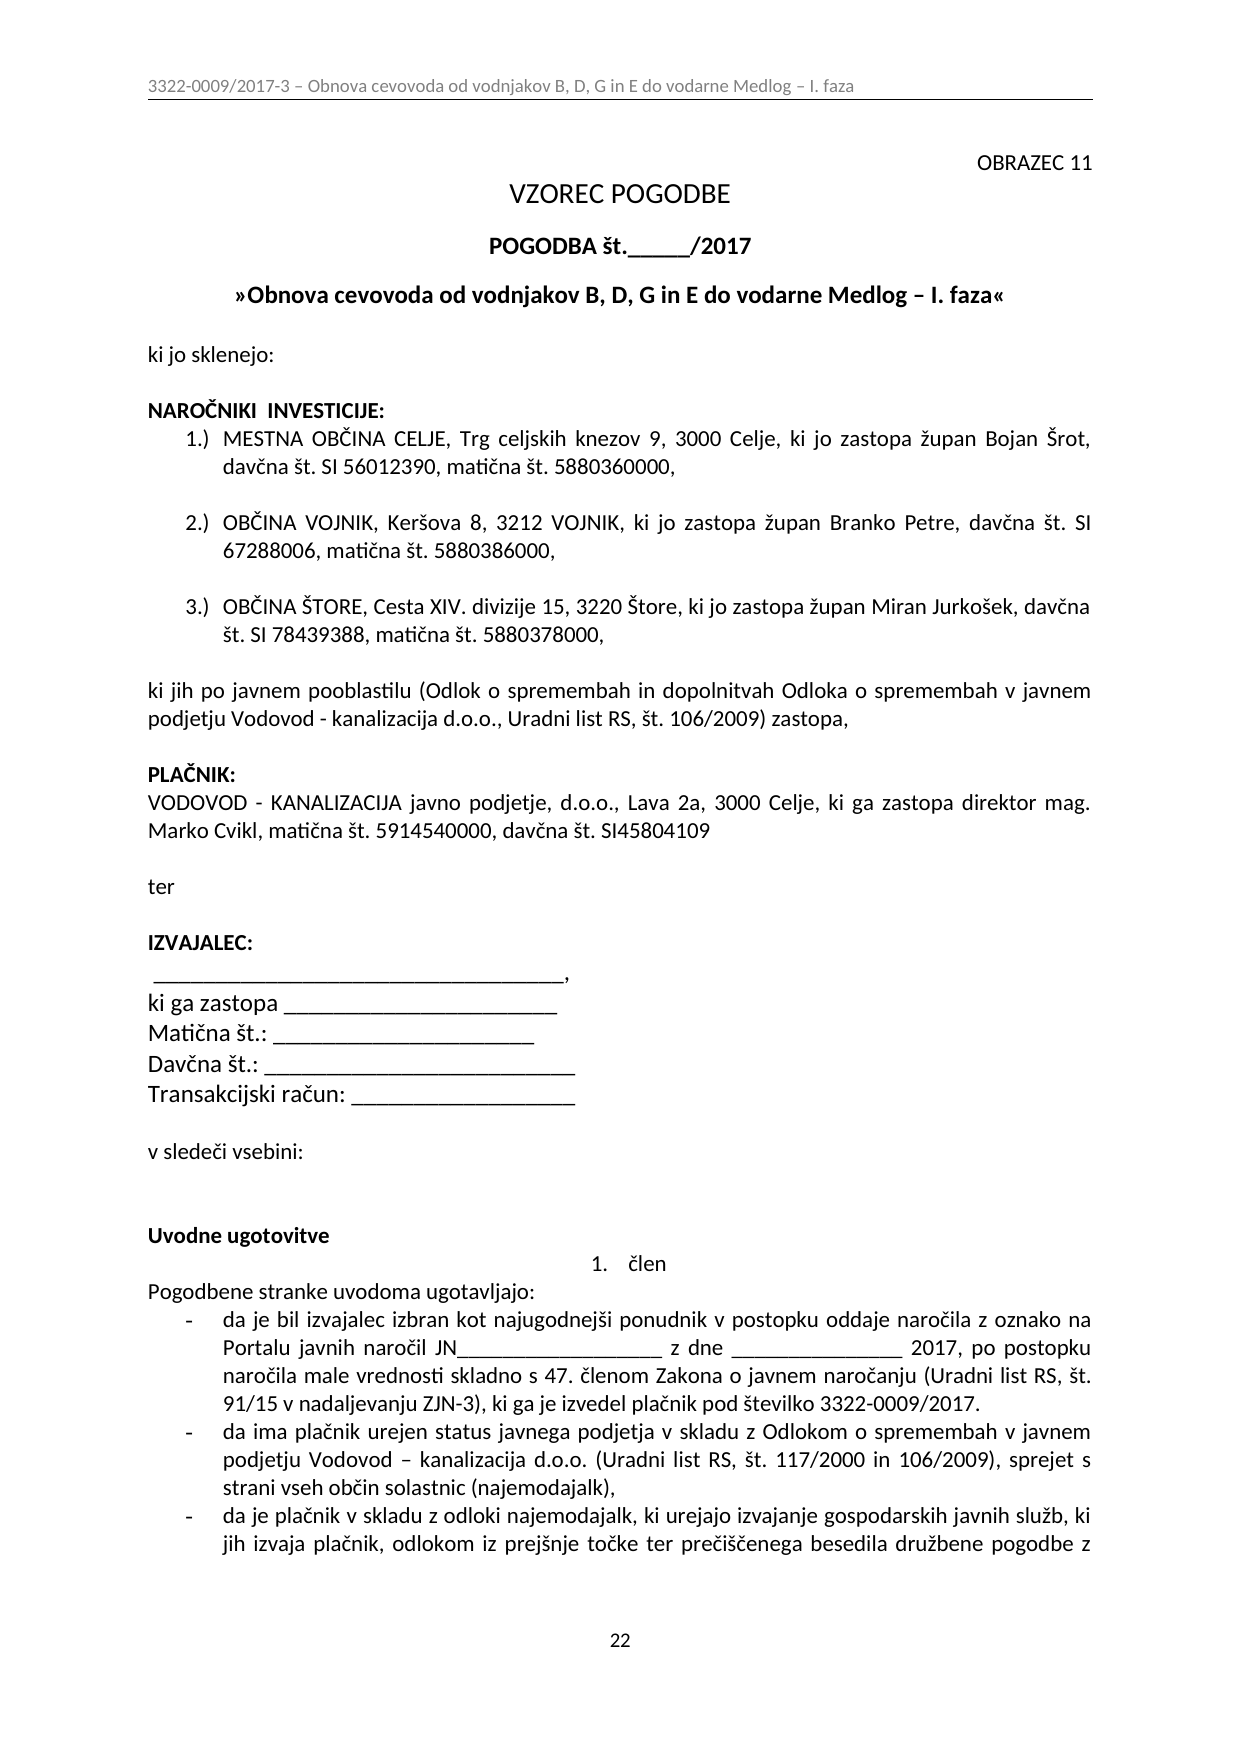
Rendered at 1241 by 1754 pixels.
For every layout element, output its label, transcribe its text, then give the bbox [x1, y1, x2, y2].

text Pogodbene stranke uvodoma ugotavljajo: [148, 1277, 1093, 1305]
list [185, 1501, 1093, 1557]
text ki jo sklenejo: [148, 340, 1093, 368]
list člen [591, 1249, 1093, 1277]
text v sledeči vsebini: [148, 1137, 1093, 1165]
text ki jih po javnem pooblastilu (Odlok o spremembah in dopolnitvah Odloka o spremembah v javnem podjetju Vodovod - kanalizacija d.o.o., Uradni list RS, št. 106/2009) zastopa, [148, 676, 1093, 732]
text Davčna št.: _________________________ [148, 1048, 1093, 1078]
list da ima plačnik urejen status javnega podjetja v skladu z Odlokom o spremembah v javnem podjetju Vodovod – kanalizacija d.o.o. (Uradni list RS, št. 117/2000 in 106/2009), sprejet s strani vseh občin solastnic (najemodajalk), [185, 1417, 1093, 1501]
text Transakcijski račun: __________________ [148, 1078, 1093, 1109]
list OBČINA VOJNIK, Keršova 8, 3212 VOJNIK, ki jo zastopa župan Branko Petre, davčna št. SI 67288006, matična št. 5880386000, [185, 508, 1093, 564]
text NAROČNIKI INVESTICIJE: [148, 396, 1093, 424]
text Uvodne ugotovitve [148, 1221, 1093, 1249]
text ki ga zastopa ______________________ [148, 987, 1093, 1017]
text _________________________________, [148, 956, 1093, 987]
list da je bil izvajalec izbran kot najugodnejši ponudnik v postopku oddaje naročila z oznako na Portalu javnih naročil JN__________________ z dne _______________ 2017, po postopku naročila male vrednosti skladno s 47. členom Zakona o javnem naročanju (Uradni list RS, št. 91/15 v nadaljevanju ZJN-3), ki ga je izvedel plačnik pod številko 3322-0009/2017. [185, 1305, 1093, 1417]
text PLAČNIK: [148, 760, 1093, 788]
text IZVAJALEC: [148, 928, 1093, 956]
text POGODBA št._____/2017 [148, 230, 1093, 261]
text VZOREC POGODBE [148, 176, 1093, 211]
text ter [148, 872, 1093, 900]
text VODOVOD - KANALIZACIJA javno podjetje, d.o.o., Lava 2a, 3000 Celje, ki ga zastopa direktor mag. Marko Cvikl, matična št. 5914540000, davčna št. SI45804109 [148, 788, 1093, 844]
list MESTNA OBČINA CELJE, Trg celjskih knezov 9, 3000 Celje, ki jo zastopa župan Bojan Šrot, davčna št. SI 56012390, matična št. 5880360000, [185, 424, 1093, 480]
list OBČINA ŠTORE, Cesta XIV. divizije 15, 3220 Štore, ki jo zastopa župan Miran Jurkošek, davčna št. SI 78439388, matična št. 5880378000, [185, 592, 1093, 648]
text Matična št.: _____________________ [148, 1017, 1093, 1048]
text OBRAZEC 11 [148, 148, 1093, 176]
text »Obnova cevovoda od vodnjakov B, D, G in E do vodarne Medlog – I. faza« [148, 279, 1093, 309]
